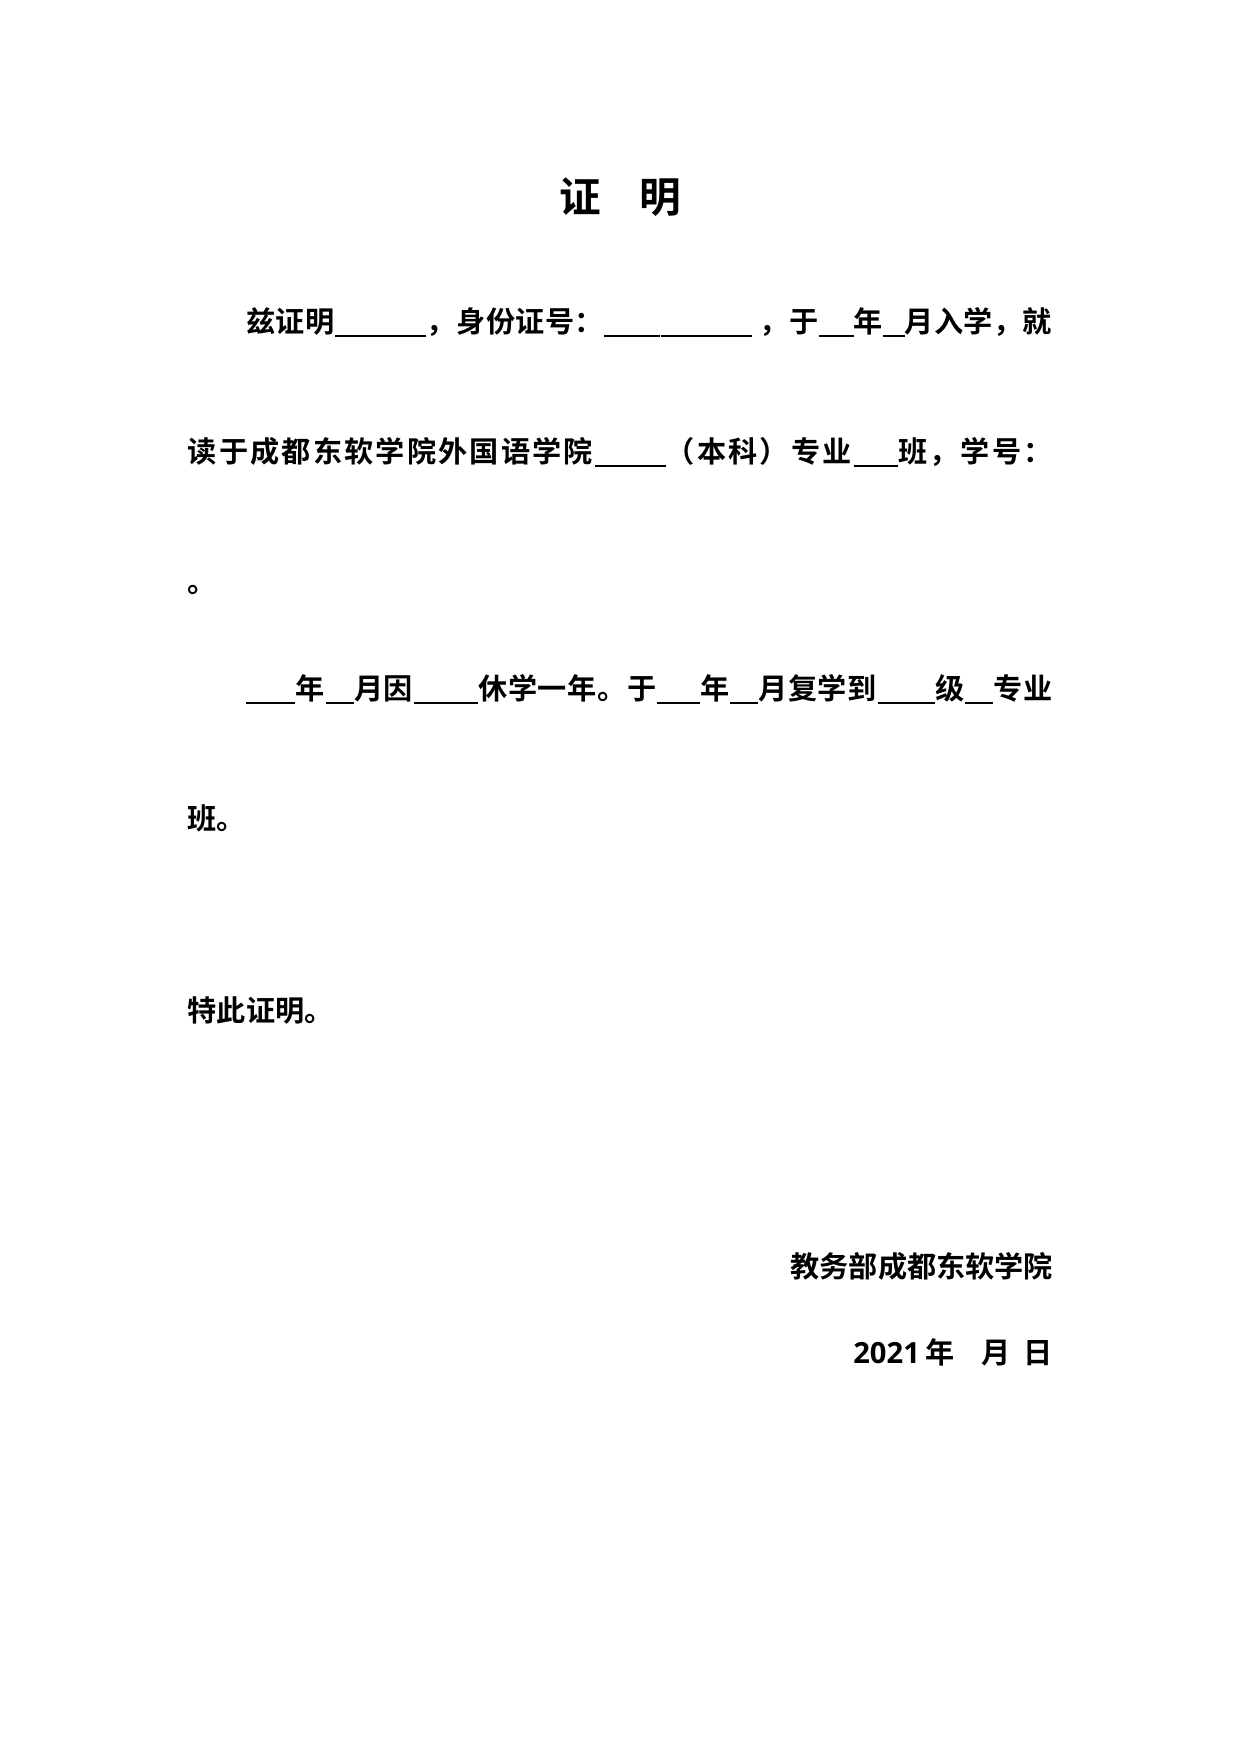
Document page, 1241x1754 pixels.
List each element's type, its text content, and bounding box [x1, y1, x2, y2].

text 证 明 [187, 162, 1053, 227]
text 年 月因 休学一年。于 年 月复学到 级 专业 班。 [187, 654, 1053, 849]
text 特此证明。 [187, 977, 1053, 1042]
text 教务部成都东软学院 [187, 1232, 1053, 1297]
text 兹证明 ，身份证号： ，于 年 月入学，就读于成都东软学院外国语学院 （本科）专业 班，学号： 。 [187, 287, 1053, 612]
text 2021年 月 日 [187, 1318, 1053, 1383]
